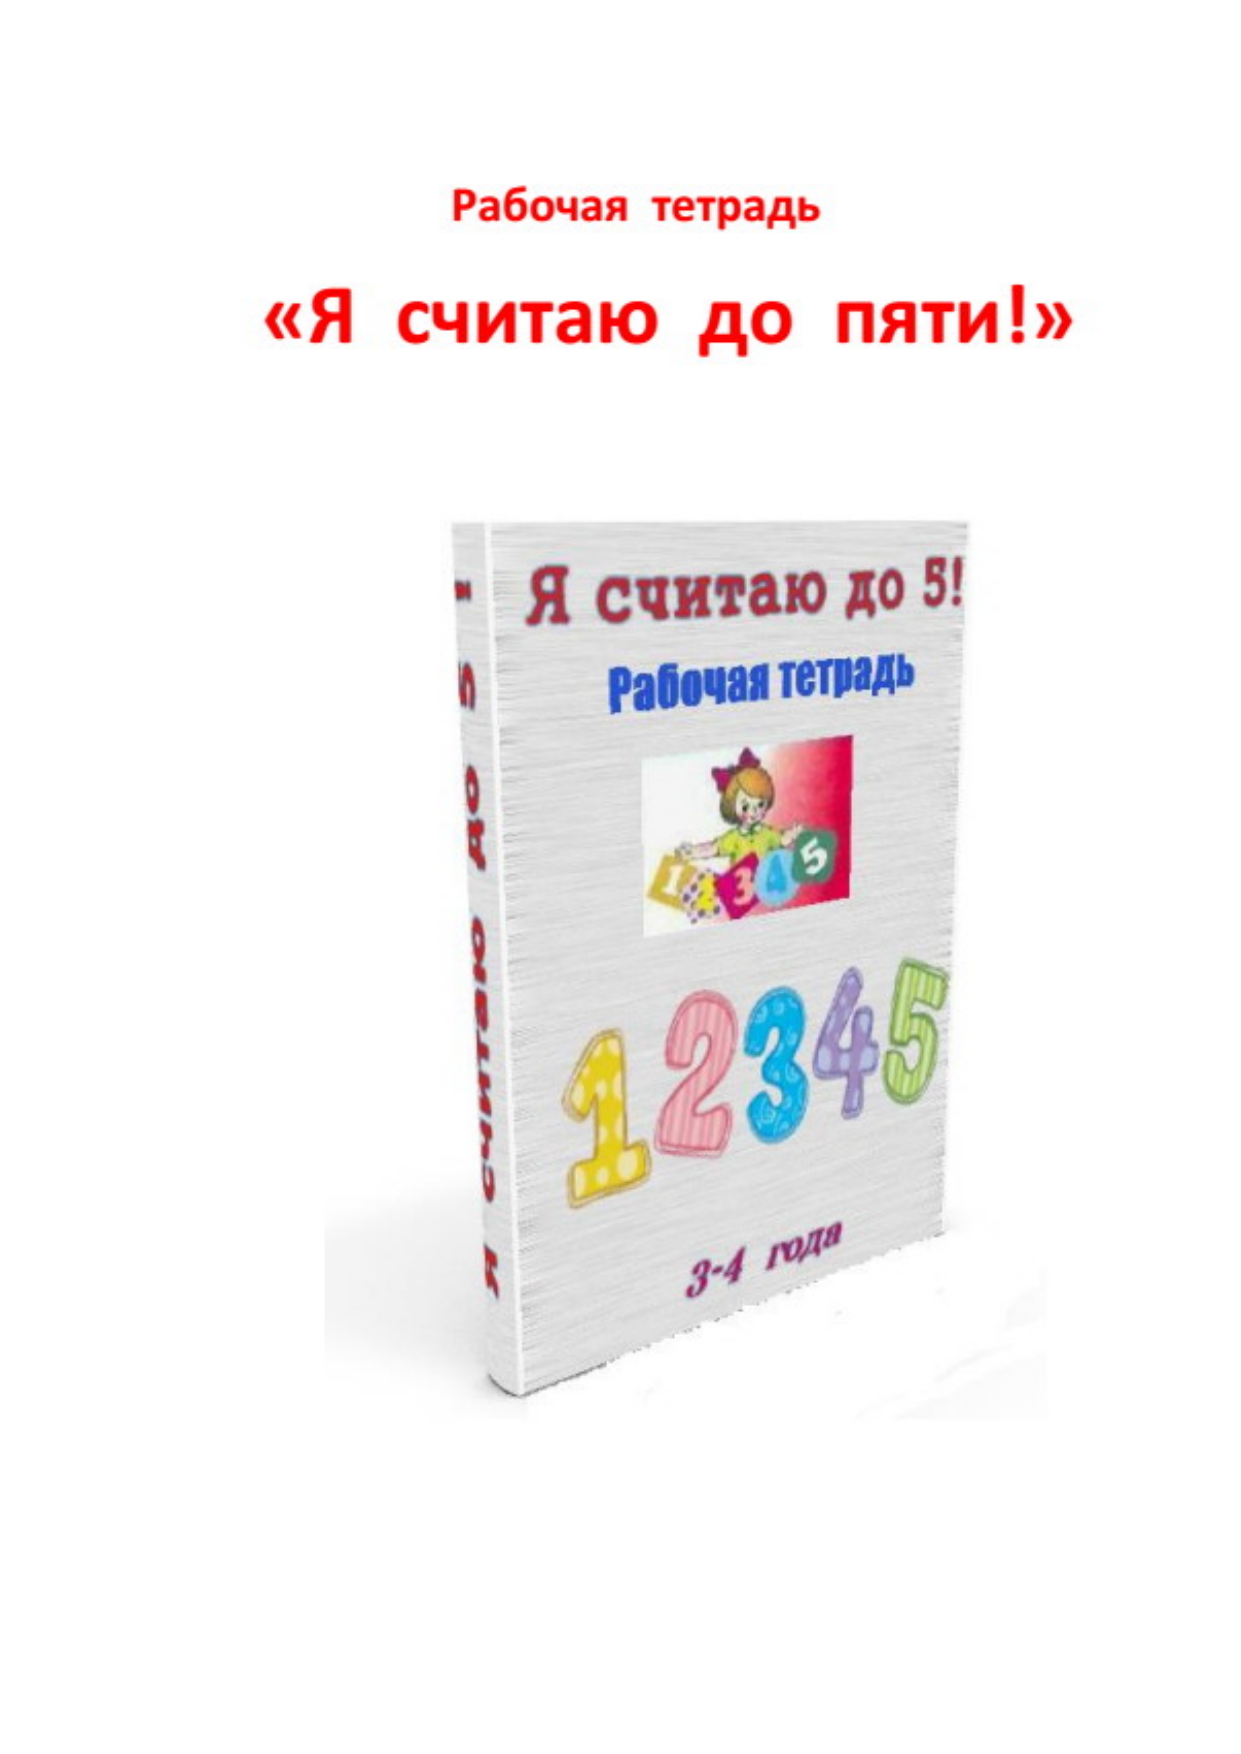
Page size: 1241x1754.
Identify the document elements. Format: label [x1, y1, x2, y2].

picture [177, 118, 1103, 1434]
